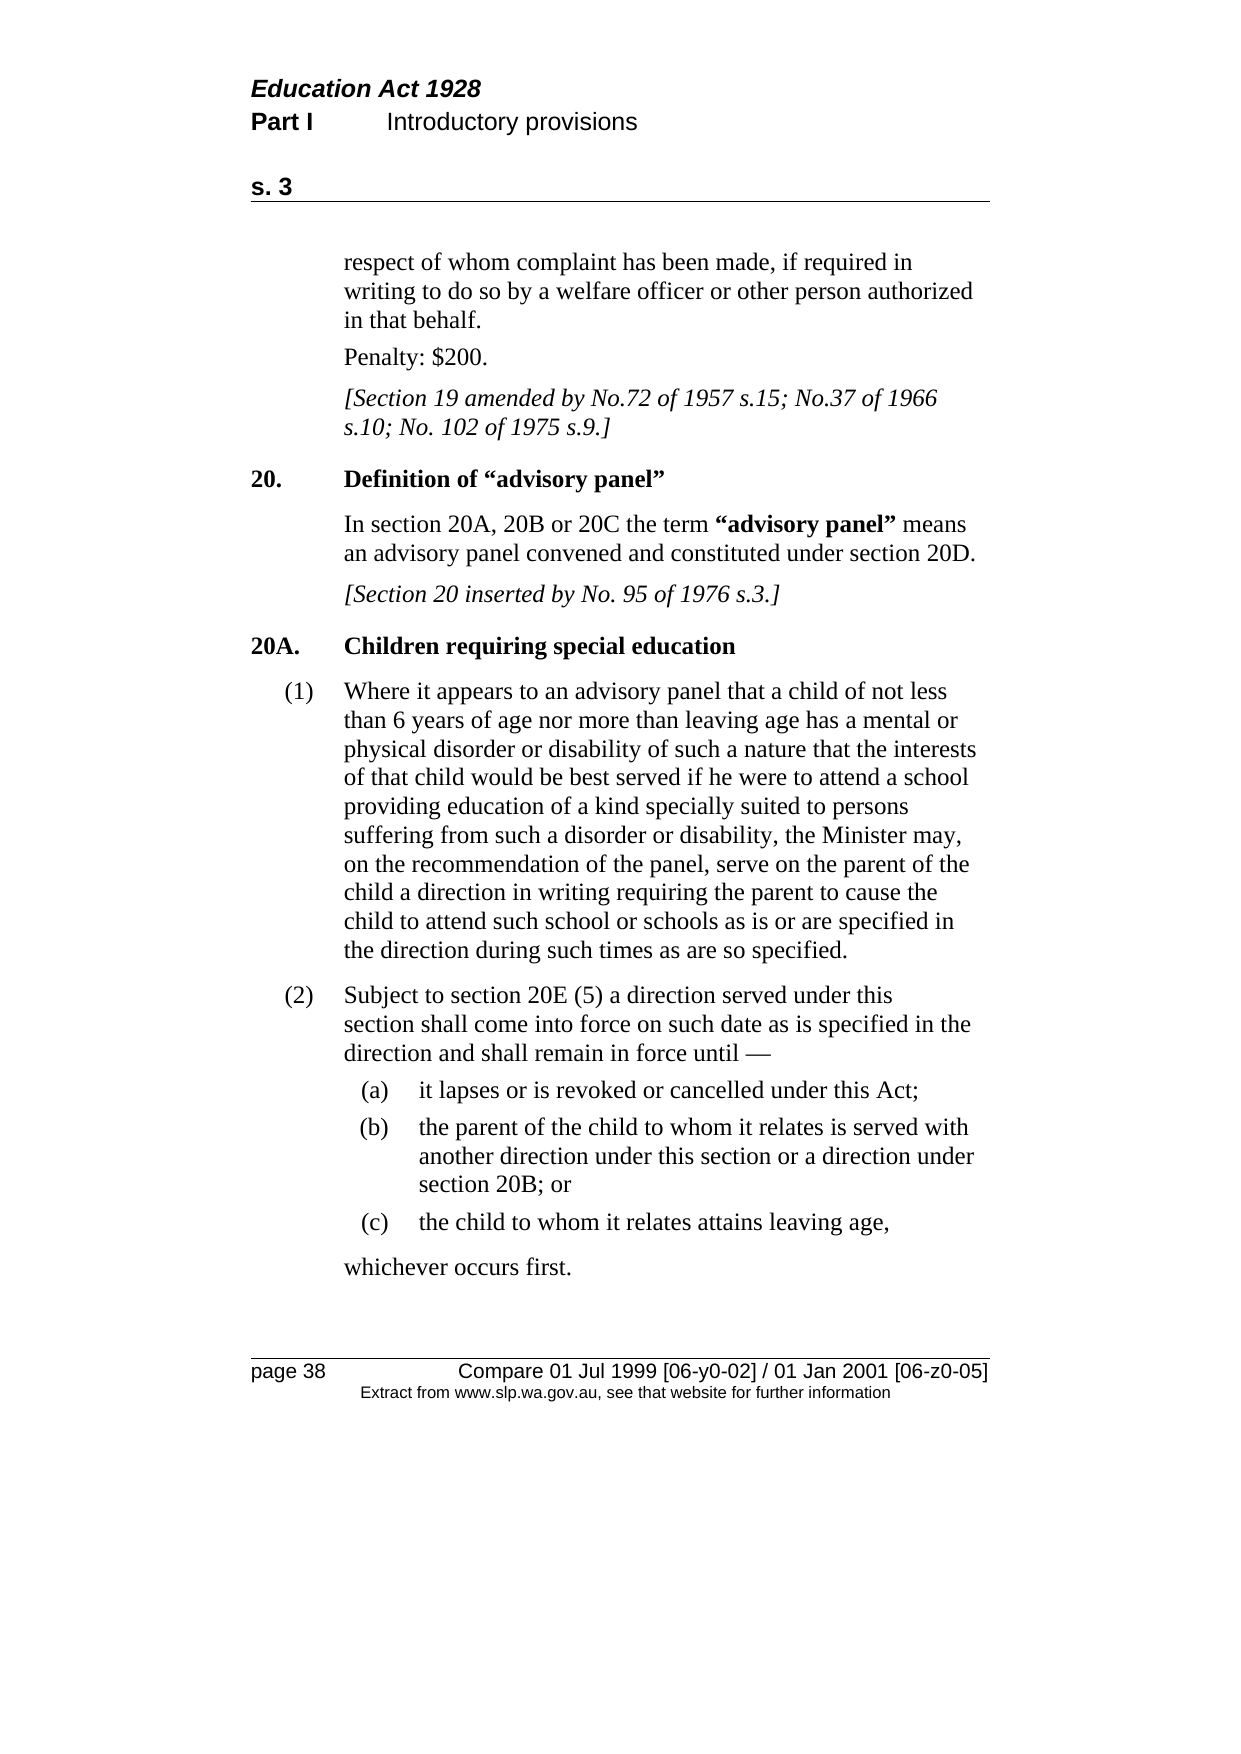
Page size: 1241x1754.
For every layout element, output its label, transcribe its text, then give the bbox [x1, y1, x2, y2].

text (c) the child to whom it relates attains leaving age, [251, 1207, 990, 1235]
text In section 20A, 20B or 20C the term “advisory panel” means an advisory panel convened and constituted under section 20D. [251, 509, 990, 567]
text (a) it lapses or is revoked or cancelled under this Act; [251, 1075, 990, 1104]
subtitle 20. Definition of “advisory panel” [251, 464, 990, 492]
text (b) the parent of the child to whom it relates is served with another direction under this section or a direction under section 20B; or [251, 1112, 990, 1198]
text [Section 19 amended by No.72 of 1957 s.15; No.37 of 1966 s.10; No. 102 of 1975 s.9.] [251, 383, 990, 441]
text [251, 247, 990, 334]
text Penalty: $200. [251, 342, 990, 371]
text [Section 20 inserted by No. 95 of 1976 s.3.] [251, 579, 990, 608]
text (2) Subject to section 20E (5) a direction served under this section shall come into force on such date as is specified in the direction and shall remain in force until — [251, 980, 990, 1067]
text whichever occurs first. [251, 1252, 990, 1281]
text (1) Where it appears to an advisory panel that a child of not less than 6 years of age nor more than leaving age has a mental or physical disorder or disability of such a nature that the interests of that child would be best served if he were to attend a school providing education of a kind specially suited to persons suffering from such a disorder or disability, the Minister may, on the recommendation of the panel, serve on the parent of the child a direction in writing requiring the parent to cause the child to attend such school or schools as is or are specified in the direction during such times as are so specified. [251, 676, 990, 964]
subtitle 20A. Children requiring special education [251, 631, 990, 659]
